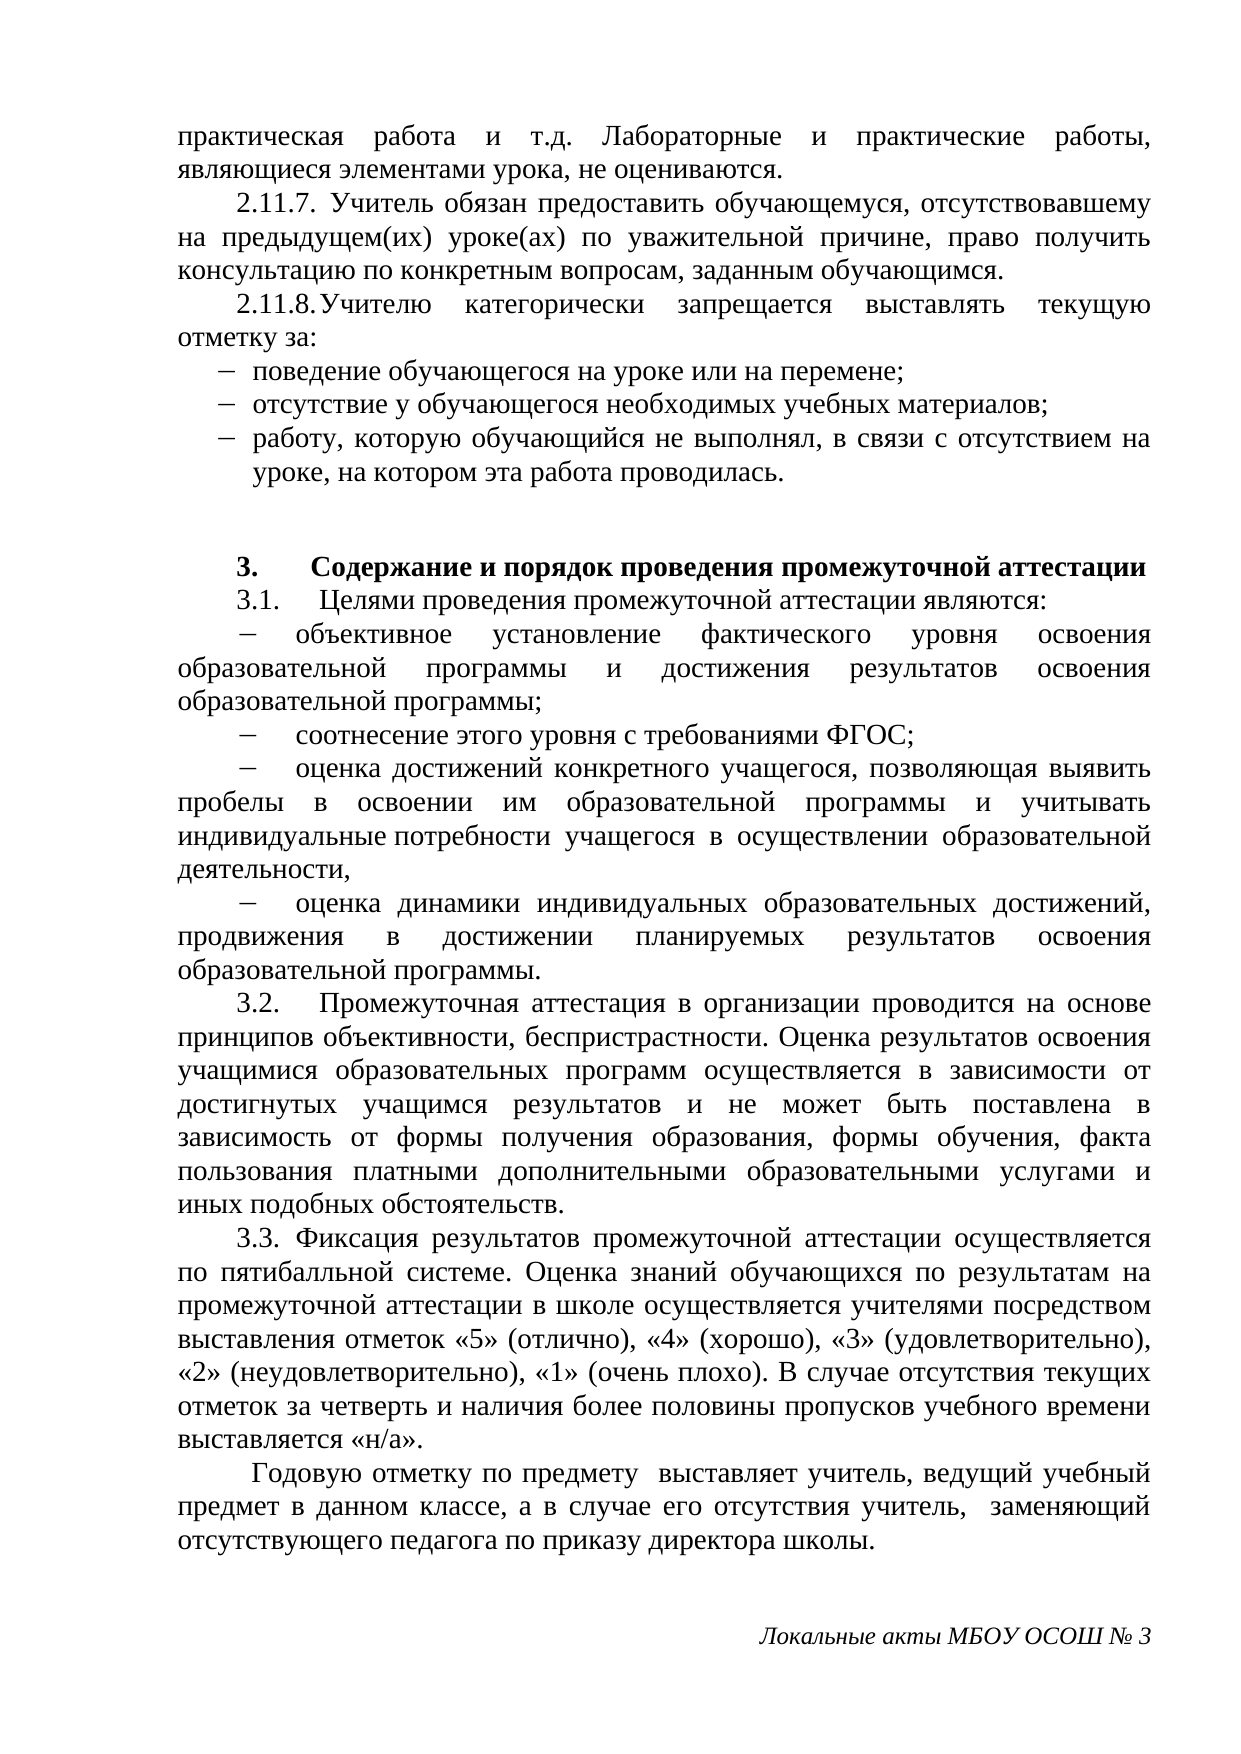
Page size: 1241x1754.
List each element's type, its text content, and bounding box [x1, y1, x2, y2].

list работу, которую обучающийся не выполнял, в связи с отсутствием на уроке, на котором эта работа проводилась. [215, 420, 1152, 487]
list отсутствие у обучающегося необходимых учебных материалов; [215, 387, 1152, 420]
list Учителю категорически запрещается выставлять текущую отметку за: [177, 286, 1152, 353]
list Учитель обязан предоставить обучающемуся, отсутствовавшему на предыдущем(их) уроке(ах) по уважительной причине, право получить консультацию по конкретным вопросам, заданным обучающимся. [177, 185, 1152, 286]
list оценка динамики индивидуальных образовательных достижений, продвижения в достижении планируемых результатов освоения образовательной программы. [177, 885, 1152, 985]
list Целями проведения промежуточной аттестации являются: [177, 582, 1152, 616]
text Годовую отметку по предмету выставляет учитель, ведущий учебный предмет в данном классе, а в случае его отсутствия учитель, заменяющий отсутствующего педагога по приказу директора школы. [177, 1455, 1152, 1556]
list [177, 118, 1152, 185]
list поведение обучающегося на уроке или на перемене; [215, 353, 1152, 387]
list Промежуточная аттестация в организации проводится на основе принципов объективности, беспристрастности. Оценка результатов освоения учащимися образовательных программ осуществляется в зависимости от достигнутых учащимся результатов и не может быть поставлена в зависимость от формы получения образования, формы обучения, факта пользования платными дополнительными образовательными услугами и иных подобных обстоятельств. [177, 985, 1152, 1220]
list соотнесение этого уровня с требованиями ФГОС; [177, 717, 1152, 750]
list объективное установление фактического уровня освоения образовательной программы и достижения результатов освоения образовательной программы; [177, 616, 1152, 717]
list Содержание и порядок проведения промежуточной аттестации [177, 549, 1152, 582]
list Фиксация результатов промежуточной аттестации осуществляется по пятибалльной системе. Оценка знаний обучающихся по результатам на промежуточной аттестации в школе осуществляется учителями посредством выставления отметок «5» (отлично), «4» (хорошо), «3» (удовлетворительно), «2» (неудовлетворительно), «1» (очень плохо). В случае отсутствия текущих отметок за четверть и наличия более половины пропусков учебного времени выставляется «н/а». [177, 1220, 1152, 1455]
list оценка достижений конкретного учащегося, позволяющая выявить пробелы в освоении им образовательной программы и учитывать индивидуальные потребности учащегося в осуществлении образовательной деятельности, [177, 750, 1152, 885]
